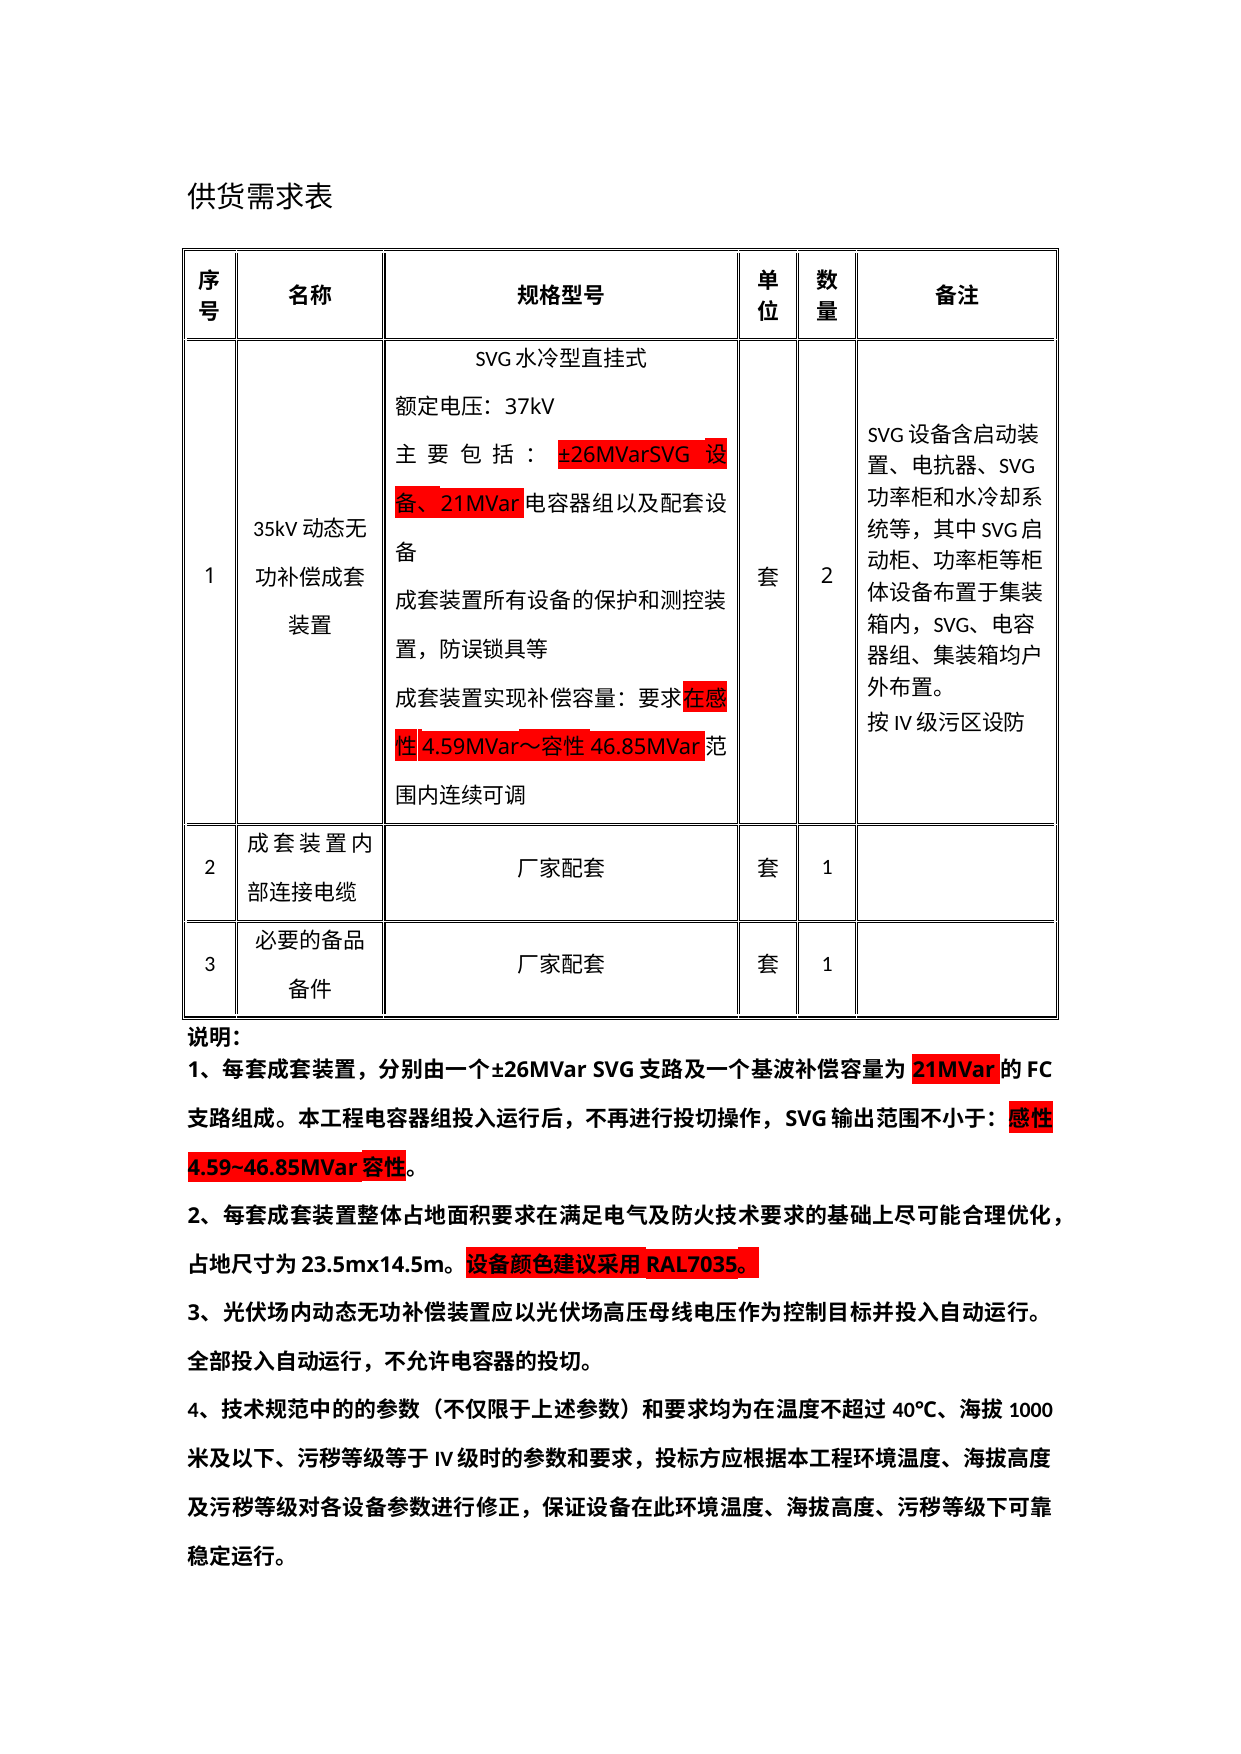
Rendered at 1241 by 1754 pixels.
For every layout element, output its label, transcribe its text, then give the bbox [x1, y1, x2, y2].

table_header 规格型号 [384, 251, 738, 337]
table_cell 必要的备品备件 [236, 920, 384, 1016]
text 2、每套成套装置整体占地面积要求在满足电气及防火技术要求的基础上尽可能合理优化，占地尺寸为23.5mx14.5m。设备颜色建议采用RAL7035。 [187, 1198, 1053, 1279]
text 说明： [187, 1020, 1053, 1052]
table_cell 厂家配套 [386, 826, 737, 919]
table_cell [856, 920, 1056, 1016]
text 4、技术规范中的的参数（不仅限于上述参数）和要求均为在温度不超过40℃、海拔1000米及以下、污秽等级等于IV级时的参数和要求，投标方应根据本工程环境温度、海拔高度及污秽等级对各设备参数进行修正，保证设备在此环境温度、海拔高度、污秽等级下可靠稳定运行。 [187, 1392, 1053, 1571]
table_cell SVG设备含启动装置、电抗器、SVG功率柜和水冷却系统等，其中SVG启动柜、功率柜等柜体设备布置于集装箱内，SVG、电容器组、集装箱均户外布置。 按IV级污区设防 [858, 338, 1056, 823]
table_cell [858, 823, 1056, 919]
table_cell 套 [740, 341, 796, 823]
table_cell 套 [738, 923, 797, 1016]
table_cell 2 [185, 823, 235, 919]
table_cell SVG水冷型直挂式 额定电压：37kV 主要包括：±26MVarSVG设备、21MVar电容器组以及配套设备 成套装置所有设备的保护和测控装置，防误锁具等 成套装置实现补偿容量：要求在感性4.59MVar～容性46.85MVar范围内连续可调 [386, 341, 737, 823]
table_header 单位 [738, 251, 797, 337]
text 3、光伏场内动态无功补偿装置应以光伏场高压母线电压作为控制目标并投入自动运行。全部投入自动运行，不允许电容器的投切。 [187, 1295, 1053, 1376]
table_cell 1 [797, 923, 856, 1016]
text 供货需求表 [187, 162, 1053, 227]
table_cell 厂家配套 [384, 923, 738, 1016]
text 1、每套成套装置，分别由一个±26MVar SVG支路及一个基波补偿容量为21MVar的FC支路组成。本工程电容器组投入运行后，不再进行投切操作，SVG输出范围不小于：感性4.59~46.85MVar容性。 [187, 1052, 1053, 1182]
table_header 备注 [856, 251, 1056, 337]
table_cell 成套装置内部连接电缆 [238, 826, 382, 919]
table_cell 1 [799, 826, 855, 919]
table_cell 35kV动态无功补偿成套装置 [238, 341, 382, 823]
table_header 序号 [185, 251, 236, 337]
table_cell 2 [799, 341, 855, 823]
table_cell 1 [185, 338, 235, 823]
table_header 名称 [236, 249, 384, 337]
table_header 数量 [797, 251, 856, 337]
table_cell 套 [740, 826, 796, 919]
table_cell 3 [185, 920, 236, 1016]
